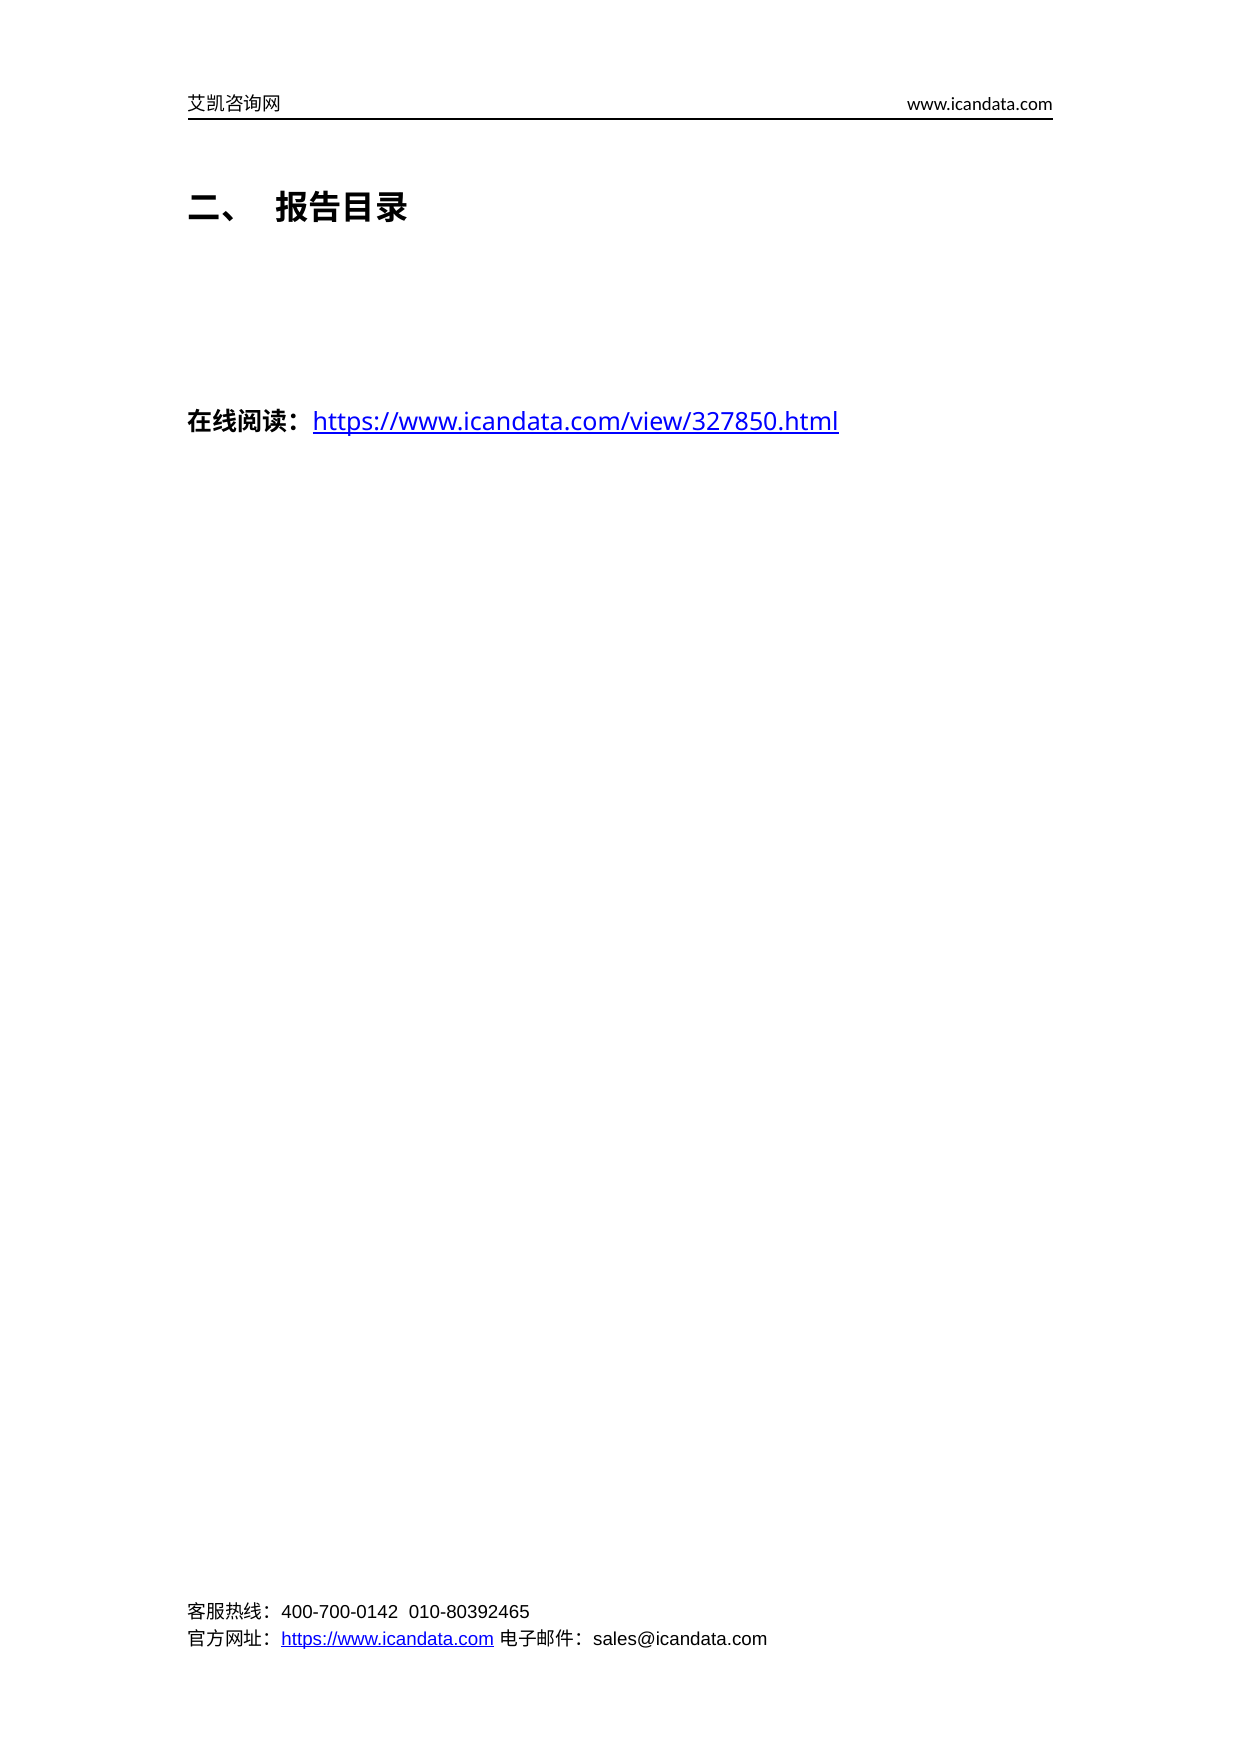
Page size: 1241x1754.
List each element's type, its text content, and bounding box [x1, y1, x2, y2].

text 在线阅读：https://www.icandata.com/view/327850.html [187, 387, 1053, 452]
subtitle 报告目录 [187, 172, 1053, 237]
